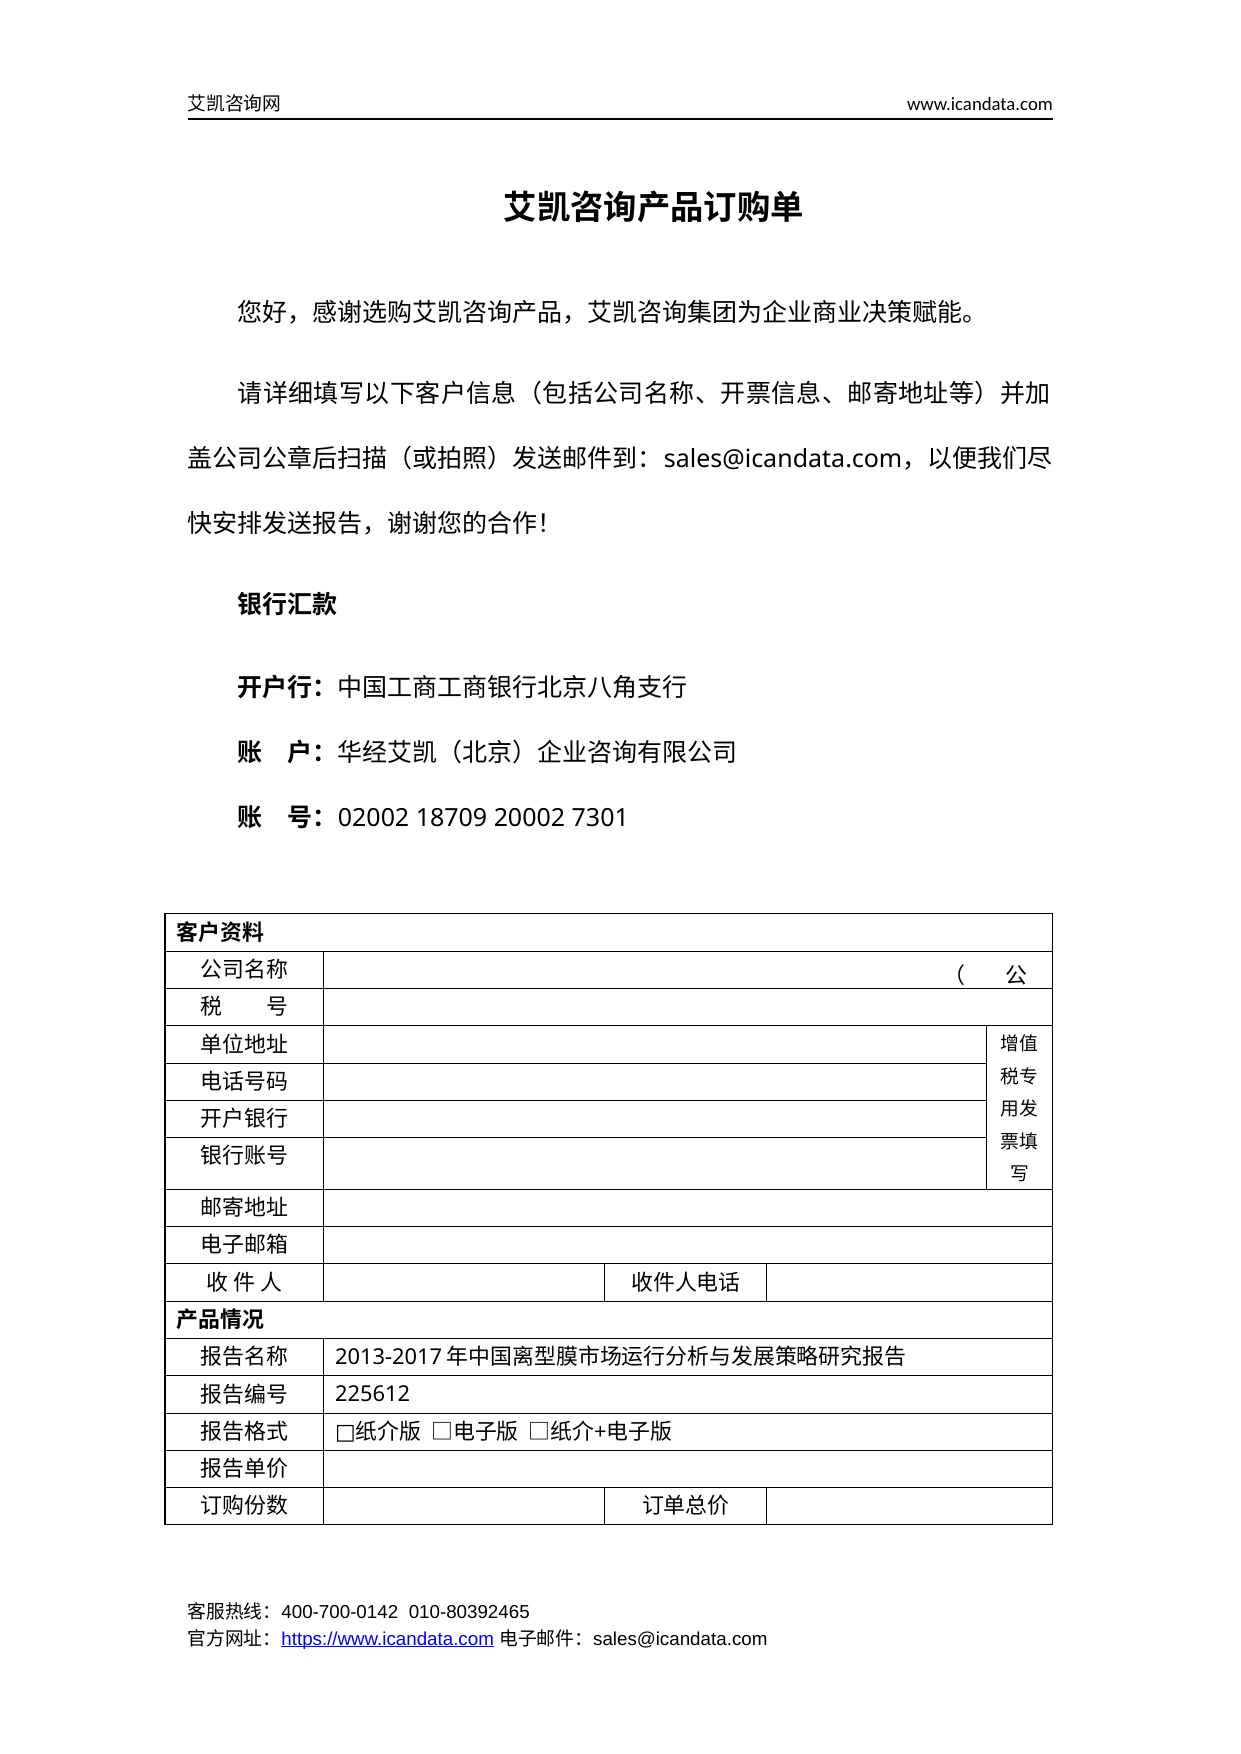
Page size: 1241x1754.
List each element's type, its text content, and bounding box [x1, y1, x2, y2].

table_cell [324, 1138, 986, 1189]
table_cell 收件人电话 [605, 1264, 766, 1301]
table_cell 银行账号 [166, 1138, 323, 1189]
text 账 号：02002 18709 20002 7301 [187, 783, 1053, 848]
table_cell [324, 1064, 986, 1100]
table_cell 邮寄地址 [166, 1190, 323, 1226]
table_cell □纸介版 □电子版 □纸介+电子版 [324, 1414, 1052, 1450]
table_cell 税 号 [166, 989, 323, 1025]
table_cell 电子邮箱 [166, 1227, 323, 1263]
table_cell [324, 952, 1052, 988]
table_cell [324, 1451, 1052, 1487]
table_cell 公司名称 [166, 952, 323, 988]
table_cell 2013-2017年中国离型膜市场运行分析与发展策略研究报告 [324, 1339, 1052, 1375]
table_cell [767, 1264, 1052, 1301]
table_cell 增值税专用发票填写 [987, 1026, 1052, 1189]
table_cell 电话号码 [166, 1064, 323, 1100]
table_cell [324, 1264, 604, 1301]
table_cell [767, 1488, 1052, 1524]
table_cell 订单总价 [605, 1488, 766, 1524]
table_cell [324, 1488, 604, 1524]
table_cell 收 件 人 [166, 1264, 323, 1301]
text 银行汇款 [187, 570, 1053, 635]
text 请详细填写以下客户信息（包括公司名称、开票信息、邮寄地址等）并加盖公司公章后扫描（或拍照）发送邮件到：sales@icandata.com，以便我们尽快安排发送报告，谢谢您的合作！ [187, 359, 1053, 554]
table_cell [324, 1227, 1052, 1263]
table_cell 单位地址 [166, 1026, 323, 1062]
table_cell 开户银行 [166, 1101, 323, 1137]
table_cell [324, 1190, 1052, 1226]
table_cell 报告单价 [166, 1451, 323, 1487]
table_cell 225612 [324, 1376, 1052, 1412]
text 艾凯咨询产品订购单 [187, 172, 1053, 237]
text 账 户：华经艾凯（北京）企业咨询有限公司 [187, 718, 1053, 783]
table_cell 报告格式 [166, 1414, 323, 1450]
table_cell 产品情况 [166, 1302, 1052, 1338]
text 开户行：中国工商工商银行北京八角支行 [187, 653, 1053, 718]
table_cell 报告编号 [166, 1376, 323, 1412]
table_cell [324, 1026, 986, 1062]
table_cell 报告名称 [166, 1339, 323, 1375]
table_cell 订购份数 [166, 1488, 323, 1524]
text 您好，感谢选购艾凯咨询产品，艾凯咨询集团为企业商业决策赋能。 [187, 278, 1053, 343]
table_cell [324, 989, 1052, 1025]
table_header 客户资料 [166, 914, 1052, 951]
table_cell [324, 1101, 986, 1137]
